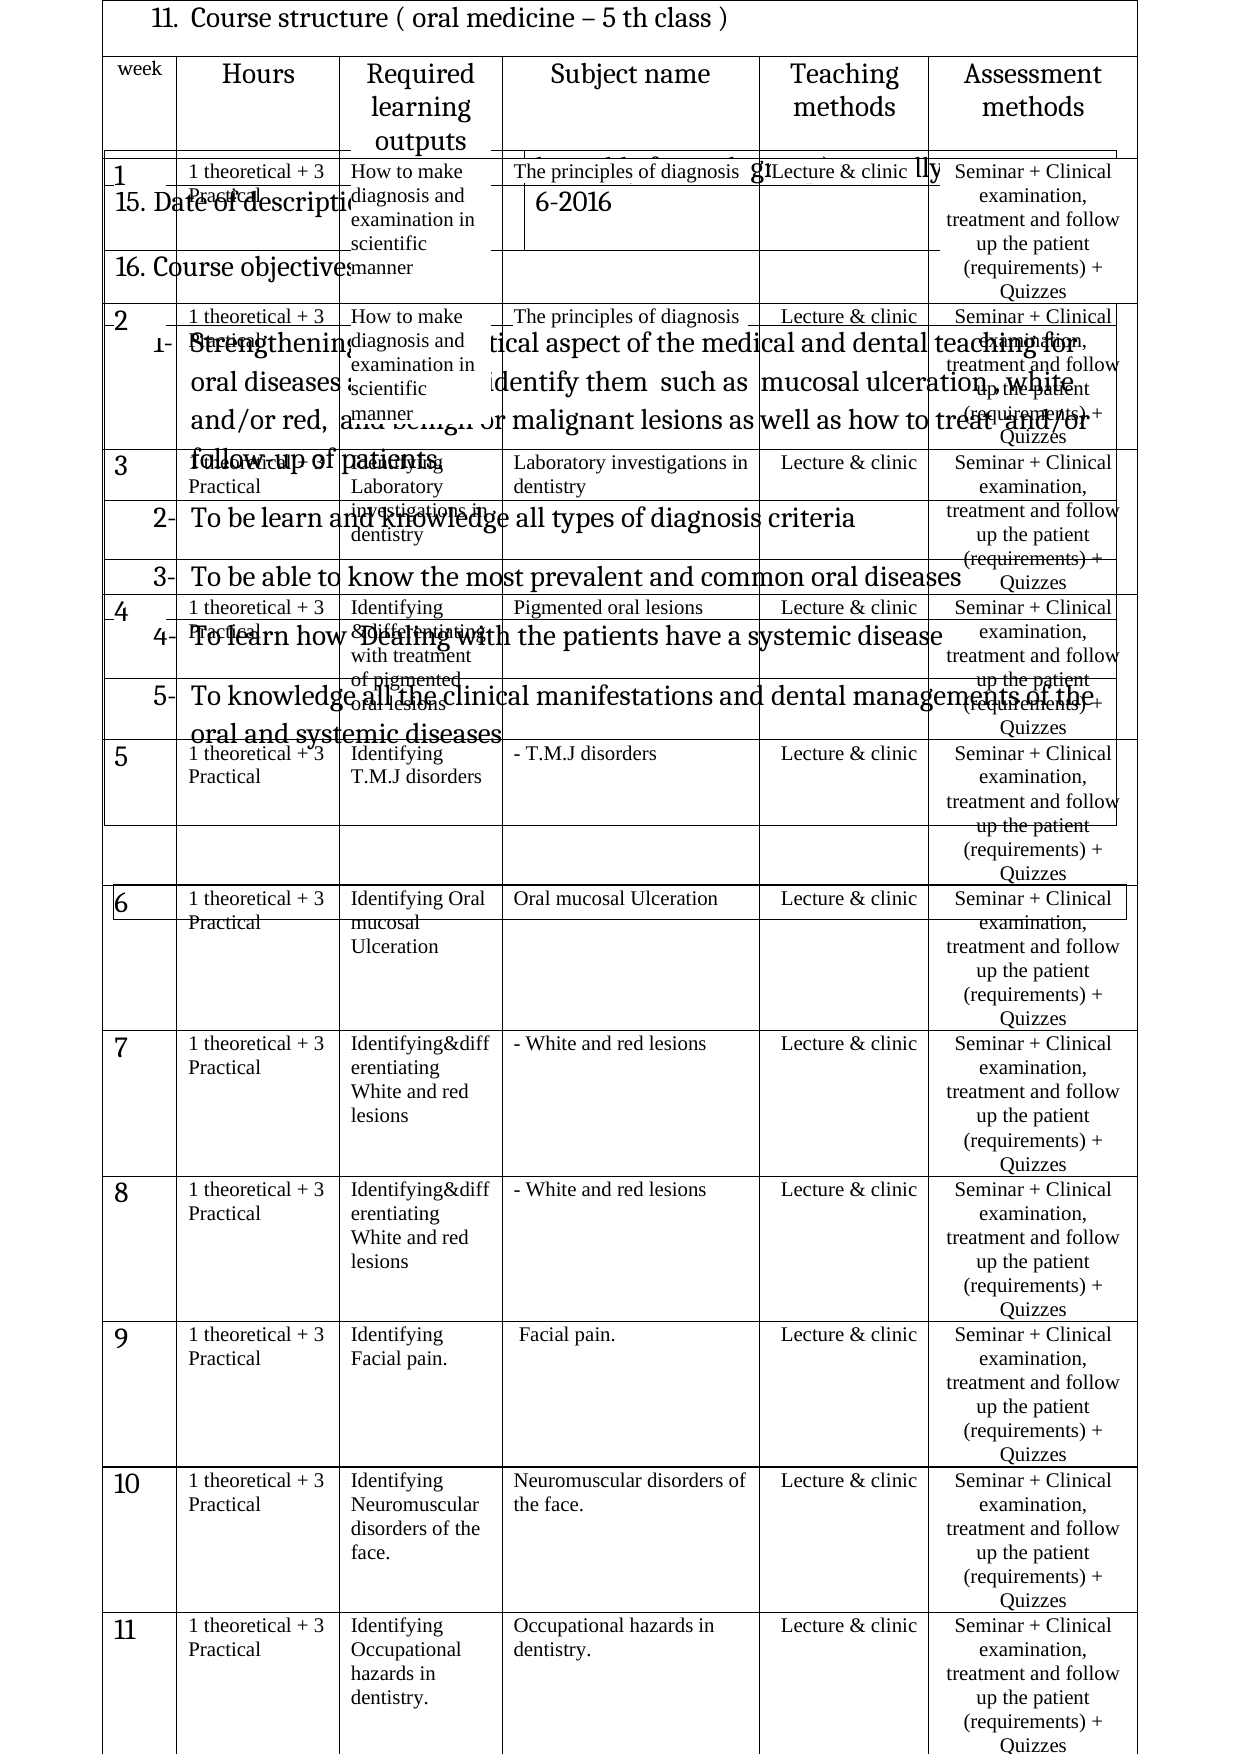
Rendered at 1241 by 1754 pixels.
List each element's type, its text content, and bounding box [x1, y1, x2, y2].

table_header Course structure ( oral medicine – 5 th class ) [103, 1, 1137, 56]
table_cell Lecture & clinic [760, 159, 928, 303]
table_cell 1 theoretical + 3 Practical [177, 304, 339, 448]
table_cell 8 [103, 1177, 176, 1321]
table_cell 4 [103, 595, 176, 739]
table_cell Seminar + Clinical examination, treatment and follow up the patient (requirements) + Quizzes [929, 304, 1137, 448]
table_cell 10 [103, 1468, 176, 1612]
table_cell 1 theoretical + 3 Practical [177, 1322, 339, 1466]
table_cell 1 theoretical + 3 Practical [177, 740, 339, 885]
table_cell 1 theoretical + 3 Practical [177, 159, 339, 303]
table_cell - White and red lesions [503, 1177, 759, 1321]
table_cell Lecture & clinic [760, 886, 928, 1030]
table_cell 2 [103, 304, 176, 448]
table_cell 5 [103, 740, 176, 885]
table_cell Oral mucosal Ulceration [503, 886, 759, 1030]
table_cell 1 theoretical + 3 Practical [177, 1468, 339, 1612]
table_cell Occupational hazards in dentistry. [503, 1613, 759, 1754]
table_cell Seminar + Clinical examination, treatment and follow up the patient (requirements) + Quizzes [929, 595, 1137, 739]
table_cell Identifying &differentiating with treatment of pigmented oral lesions [340, 595, 502, 739]
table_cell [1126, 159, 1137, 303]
table_cell Seminar + Clinical examination, treatment and follow up the patient (requirements) + Quizzes [929, 450, 1137, 594]
table_cell Seminar + Clinical examination, treatment and follow up the patient (requirements) + Quizzes [929, 1468, 1137, 1612]
table_cell 1 theoretical + 3 Practical [177, 1177, 339, 1321]
table_cell Lecture & clinic [760, 450, 928, 594]
table_cell Identifying Laboratory investigations in dentistry [340, 450, 502, 594]
table_cell Lecture & clinic [760, 595, 928, 739]
table_cell Assessment methods [929, 57, 1137, 158]
table_cell Seminar + Clinical examination, treatment and follow up the patient (requirements) + Quizzes [929, 740, 1137, 885]
table_cell Subject name [503, 57, 759, 158]
table_cell Laboratory investigations in dentistry [503, 450, 759, 594]
table_cell 1 theoretical + 3 Practical [177, 595, 339, 739]
table_cell - White and red lesions [503, 1031, 759, 1176]
table_cell 1 theoretical + 3 Practical [177, 1031, 339, 1176]
table_cell The principles of diagnosis [503, 304, 759, 448]
table_cell 1 [103, 159, 176, 303]
table_cell Lecture & clinic [760, 1177, 928, 1321]
table_cell 1 theoretical + 3 Practical [177, 886, 339, 1030]
table_cell week [103, 57, 176, 158]
table_cell Seminar + Clinical examination, treatment and follow up the patient (requirements) + Quizzes [929, 886, 1137, 1030]
table_cell 7 [103, 1031, 176, 1176]
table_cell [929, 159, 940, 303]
table_cell 6 [103, 886, 176, 1030]
table_cell 1 theoretical + 3 Practical [177, 1613, 339, 1754]
table_cell Lecture & clinic [760, 304, 928, 448]
table_cell Lecture & clinic [760, 740, 928, 885]
table_cell Identifying Facial pain. [340, 1322, 502, 1466]
table_cell How to make diagnosis and examination in scientific manner [340, 304, 502, 448]
table_cell 3 [103, 450, 176, 594]
table_cell 9 [103, 1322, 176, 1466]
table_cell Pigmented oral lesions [503, 595, 759, 739]
table_cell Seminar + Clinical examination, treatment and follow up the patient (requirements) + Quizzes [929, 1177, 1137, 1321]
table_cell Seminar + Clinical examination, treatment and follow up the patient (requirements) + Quizzes [929, 1031, 1137, 1176]
table_cell Identifying Oral mucosal Ulceration [340, 886, 502, 1030]
table_cell Identifying&differentiating White and red lesions [340, 1031, 502, 1176]
table_cell 1 theoretical + 3 Practical [177, 450, 339, 594]
table_cell Lecture & clinic [760, 1613, 928, 1754]
table_cell The principles of diagnosis [503, 159, 759, 303]
table_cell - T.M.J disorders [503, 740, 759, 885]
table_cell Facial pain. [503, 1322, 759, 1466]
table_cell Identifying Occupational hazards in dentistry. [340, 1613, 502, 1754]
table_cell Seminar + Clinical examination, treatment and follow up the patient (requirements) + Quizzes [929, 1613, 1137, 1754]
table_cell Neuromuscular disorders of the face. [503, 1468, 759, 1612]
table_cell Lecture & clinic [760, 1322, 928, 1466]
table_cell Lecture & clinic [760, 1031, 928, 1176]
table_cell Lecture & clinic [760, 1468, 928, 1612]
table_cell Hours [177, 57, 339, 158]
table_cell Teaching methods [760, 57, 928, 158]
table_cell 11 [103, 1613, 176, 1754]
table_cell Seminar + Clinical examination, treatment and follow up the patient (requirements) + Quizzes [929, 1322, 1137, 1466]
table_cell Identifying Neuromuscular disorders of the face. [340, 1468, 502, 1612]
table_cell Identifying&differentiating White and red lesions [340, 1177, 502, 1321]
table_cell Identifying T.M.J disorders [340, 740, 502, 885]
table_cell How to make diagnosis and examination in scientific manner [340, 159, 502, 303]
